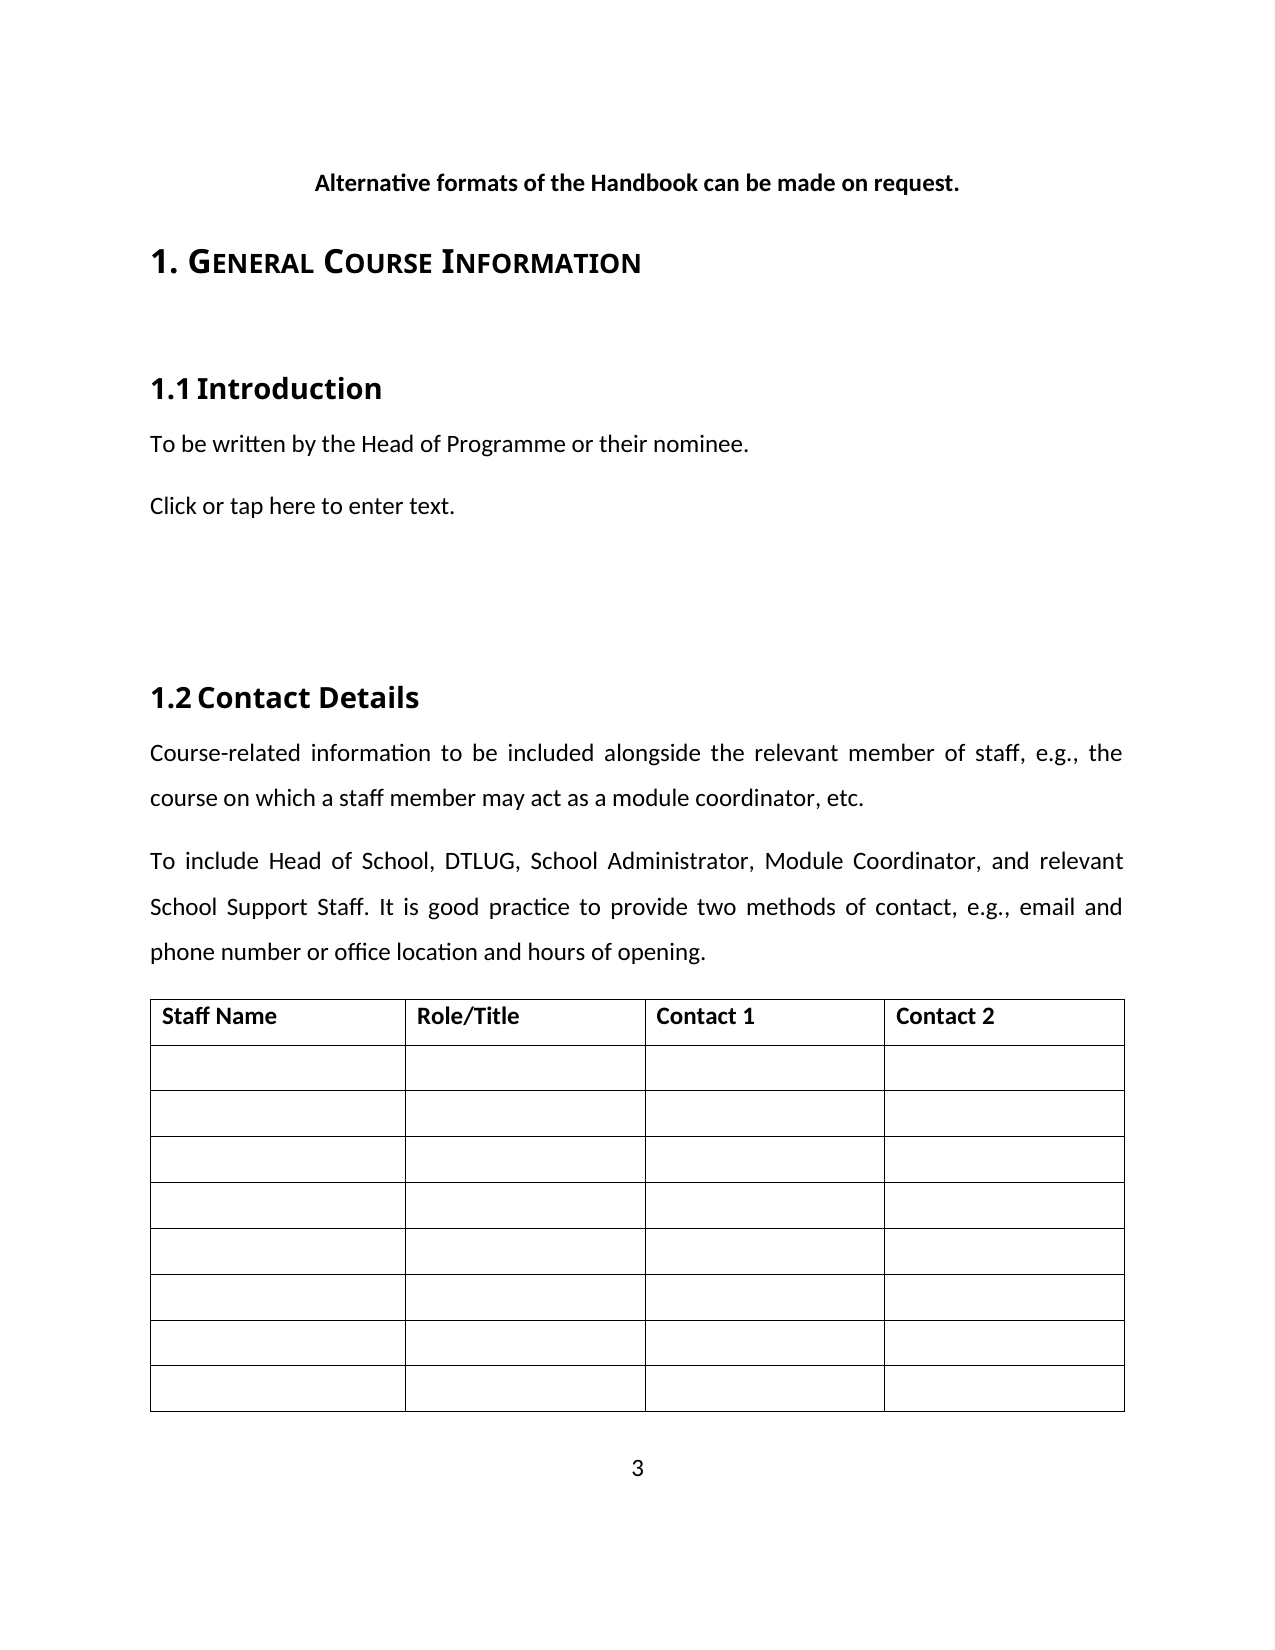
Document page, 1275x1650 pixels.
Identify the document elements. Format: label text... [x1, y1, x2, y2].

table_cell [646, 1091, 884, 1136]
table_cell [406, 1137, 645, 1182]
table_cell [406, 1046, 645, 1090]
table_cell [885, 1229, 1124, 1274]
table_cell [885, 1366, 1124, 1411]
subtitle Introduction [150, 368, 1125, 408]
text Course-related information to be included alongside the relevant member of staff, e.g., the course on which a staff member may act as a module coordinator, etc. [150, 737, 1125, 813]
table_cell [885, 1091, 1124, 1136]
text To be written by the Head of Programme or their nominee. [150, 428, 1125, 458]
table_cell [406, 1275, 645, 1319]
table_cell [885, 1275, 1124, 1319]
table_cell [406, 1091, 645, 1136]
text To include Head of School, DTLUG, School Administrator, Module Coordinator, and relevant School Support Staff. It is good practice to provide two methods of contact, e.g., email and phone number or office location and hours of opening. [150, 845, 1125, 967]
table_cell [646, 1229, 884, 1274]
table_cell [646, 1321, 884, 1365]
table_header Staff Name [151, 1000, 405, 1044]
table_cell [885, 1046, 1124, 1090]
table_cell [646, 1366, 884, 1411]
text Alternative formats of the Handbook can be made on request. [150, 167, 1125, 197]
table_cell [151, 1229, 405, 1274]
table_cell [646, 1137, 884, 1182]
table_cell [151, 1275, 405, 1319]
table_cell [646, 1046, 884, 1090]
subtitle General Course Information [150, 238, 1125, 283]
table_cell [151, 1091, 405, 1136]
table_cell [646, 1183, 884, 1228]
table_cell [151, 1366, 405, 1411]
table_cell [885, 1183, 1124, 1228]
table_cell [406, 1229, 645, 1274]
table_header Contact 1 [646, 1000, 884, 1044]
table_cell [885, 1321, 1124, 1365]
table_cell [646, 1275, 884, 1319]
table_header Contact 2 [885, 1000, 1124, 1044]
table_cell [151, 1183, 405, 1228]
table_cell [151, 1137, 405, 1182]
table_header Role/Title [406, 1000, 645, 1044]
subtitle Contact Details [150, 677, 1125, 717]
table_cell [406, 1366, 645, 1411]
table_cell [151, 1321, 405, 1365]
table_cell [406, 1321, 645, 1365]
table_cell [151, 1046, 405, 1090]
table_cell [885, 1137, 1124, 1182]
table_cell [406, 1183, 645, 1228]
